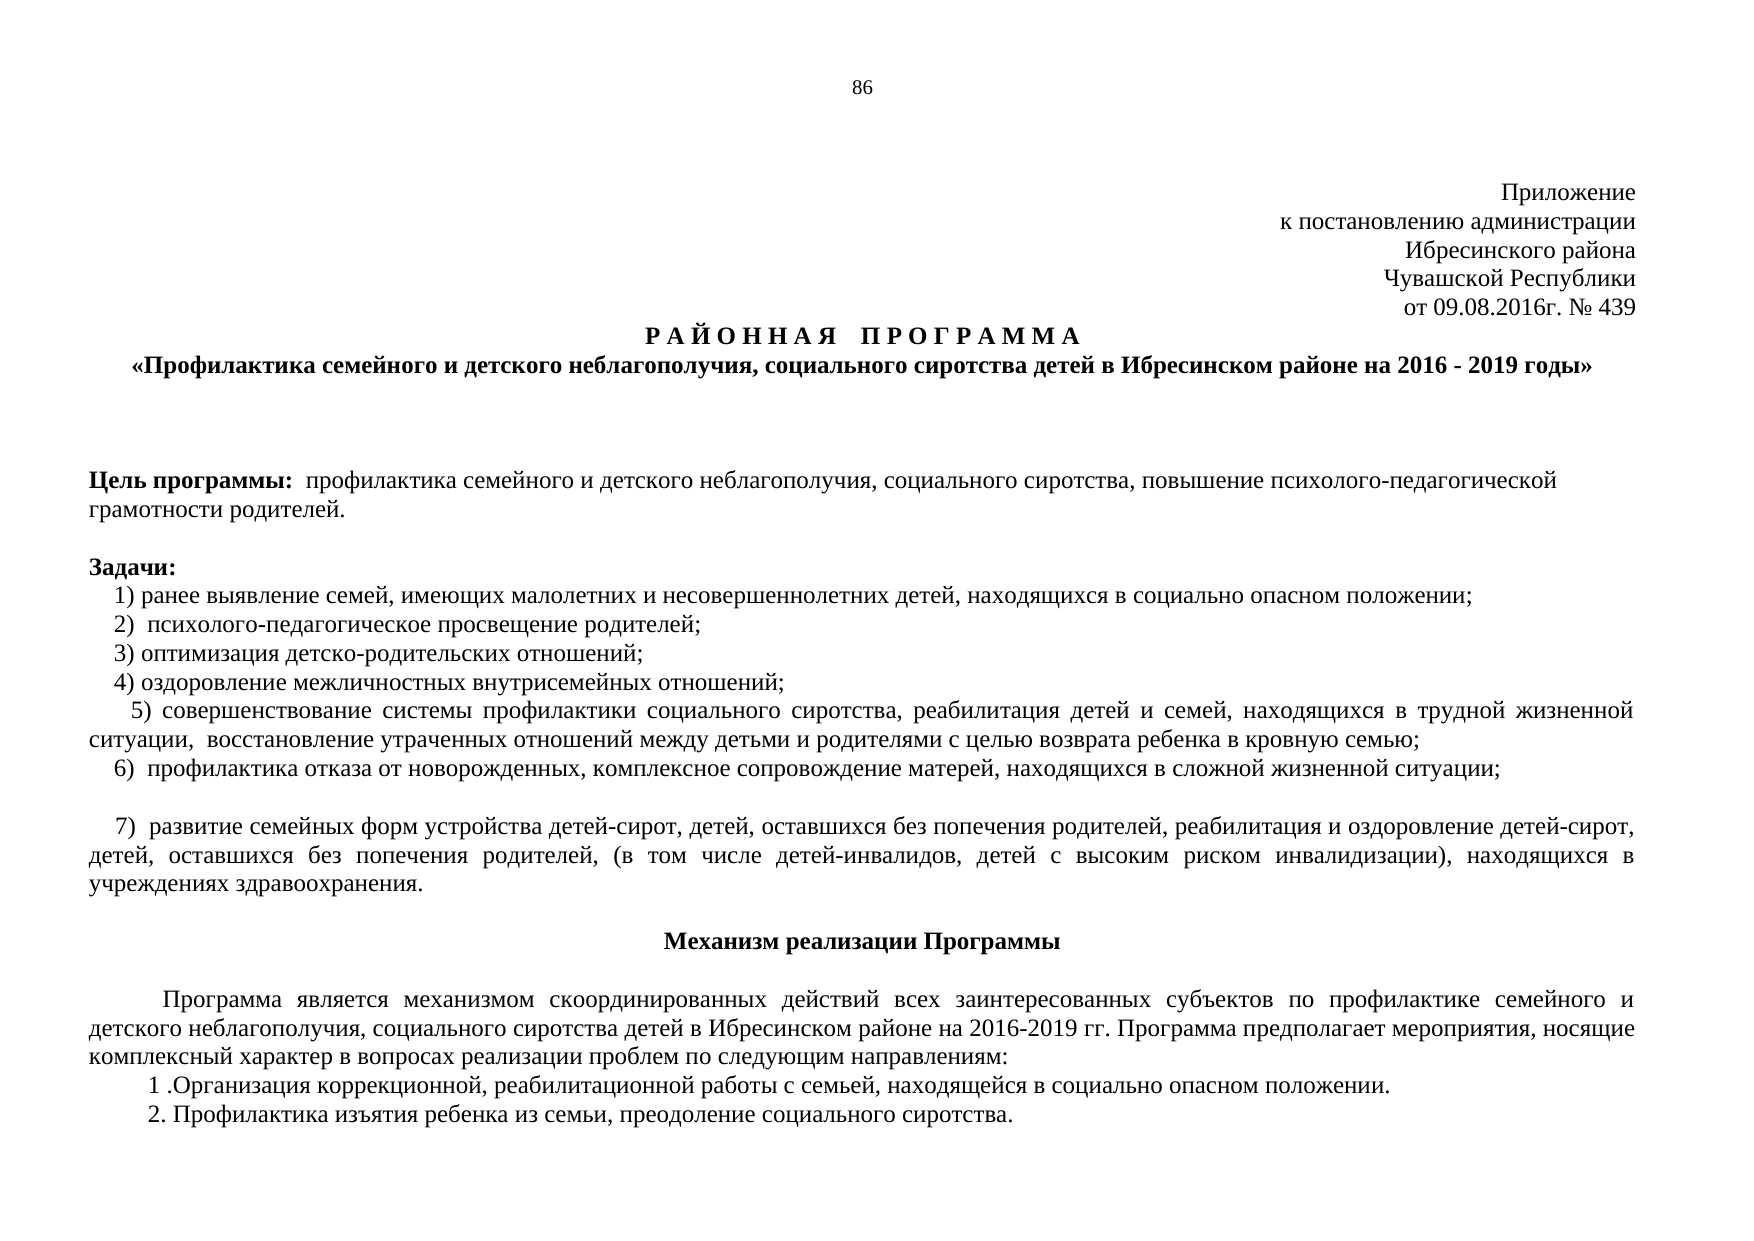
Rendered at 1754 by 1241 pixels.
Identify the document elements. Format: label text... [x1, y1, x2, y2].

title «Профилактика семейного и детского неблагополучия, социального сиротства детей в Ибресинском районе на 2016 - 2019 годы» [89, 350, 1636, 378]
text 1) ранее выявление семей, имеющих малолетних и несовершеннолетних детей, находящихся в социально опасном положении; [89, 581, 1636, 609]
text 2. Профилактика изъятия ребенка из семьи, преодоление социального сиротства. [89, 1099, 1636, 1128]
title Приложение [1121, 177, 1636, 206]
text 5) совершенствование системы профилактики социального сиротства, реабилитация детей и семей, находящихся в трудной жизненной ситуации, восстановление утраченных отношений между детьми и родителями с целью возврата ребенка в кровную семью; [89, 696, 1636, 753]
title к постановлению администрации [1121, 206, 1636, 235]
title Ибресинского района [1121, 235, 1636, 263]
text 6) профилактика отказа от новорожденных, комплексное сопровождение матерей, находящихся в сложной жизненной ситуации; [89, 753, 1636, 782]
title Р А Й О Н Н А Я П Р О Г Р А М М А [89, 321, 1636, 350]
text 3) оптимизация детско-родительских отношений; [89, 638, 1636, 667]
text 7) развитие семейных форм устройства детей-сирот, детей, оставшихся без попечения родителей, реабилитация и оздоровление детей-сирот, детей, оставшихся без попечения родителей, (в том числе детей-инвалидов, детей с высоким риском инвалидизации), находящихся в учреждениях здравоохранения. [89, 811, 1636, 897]
text 4) оздоровление межличностных внутрисемейных отношений; [89, 667, 1636, 696]
title от 09.08.2016г. № 439 [1195, 292, 1636, 321]
text Цель программы: профилактика семейного и детского неблагополучия, социального сиротства, повышение психолого-педагогической грамотности родителей. [89, 465, 1636, 523]
title Чувашской Республики [1121, 263, 1636, 292]
text 1 .Организация коррекционной, реабилитационной работы с семьей, находящейся в социально опасном положении. [89, 1070, 1636, 1099]
text Программа является механизмом скоординированных действий всех заинтересованных субъектов по профилактике семейного и детского неблагополучия, социального сиротства детей в Ибресинском районе на 2016-2019 гг. Программа предполагает мероприятия, носящие комплексный характер в вопросах реализации проблем по следующим направлениям: [89, 984, 1636, 1070]
text 2) психолого-педагогическое просвещение родителей; [89, 609, 1636, 638]
text Механизм реализации Программы [89, 926, 1636, 955]
text Задачи: [89, 552, 1636, 581]
